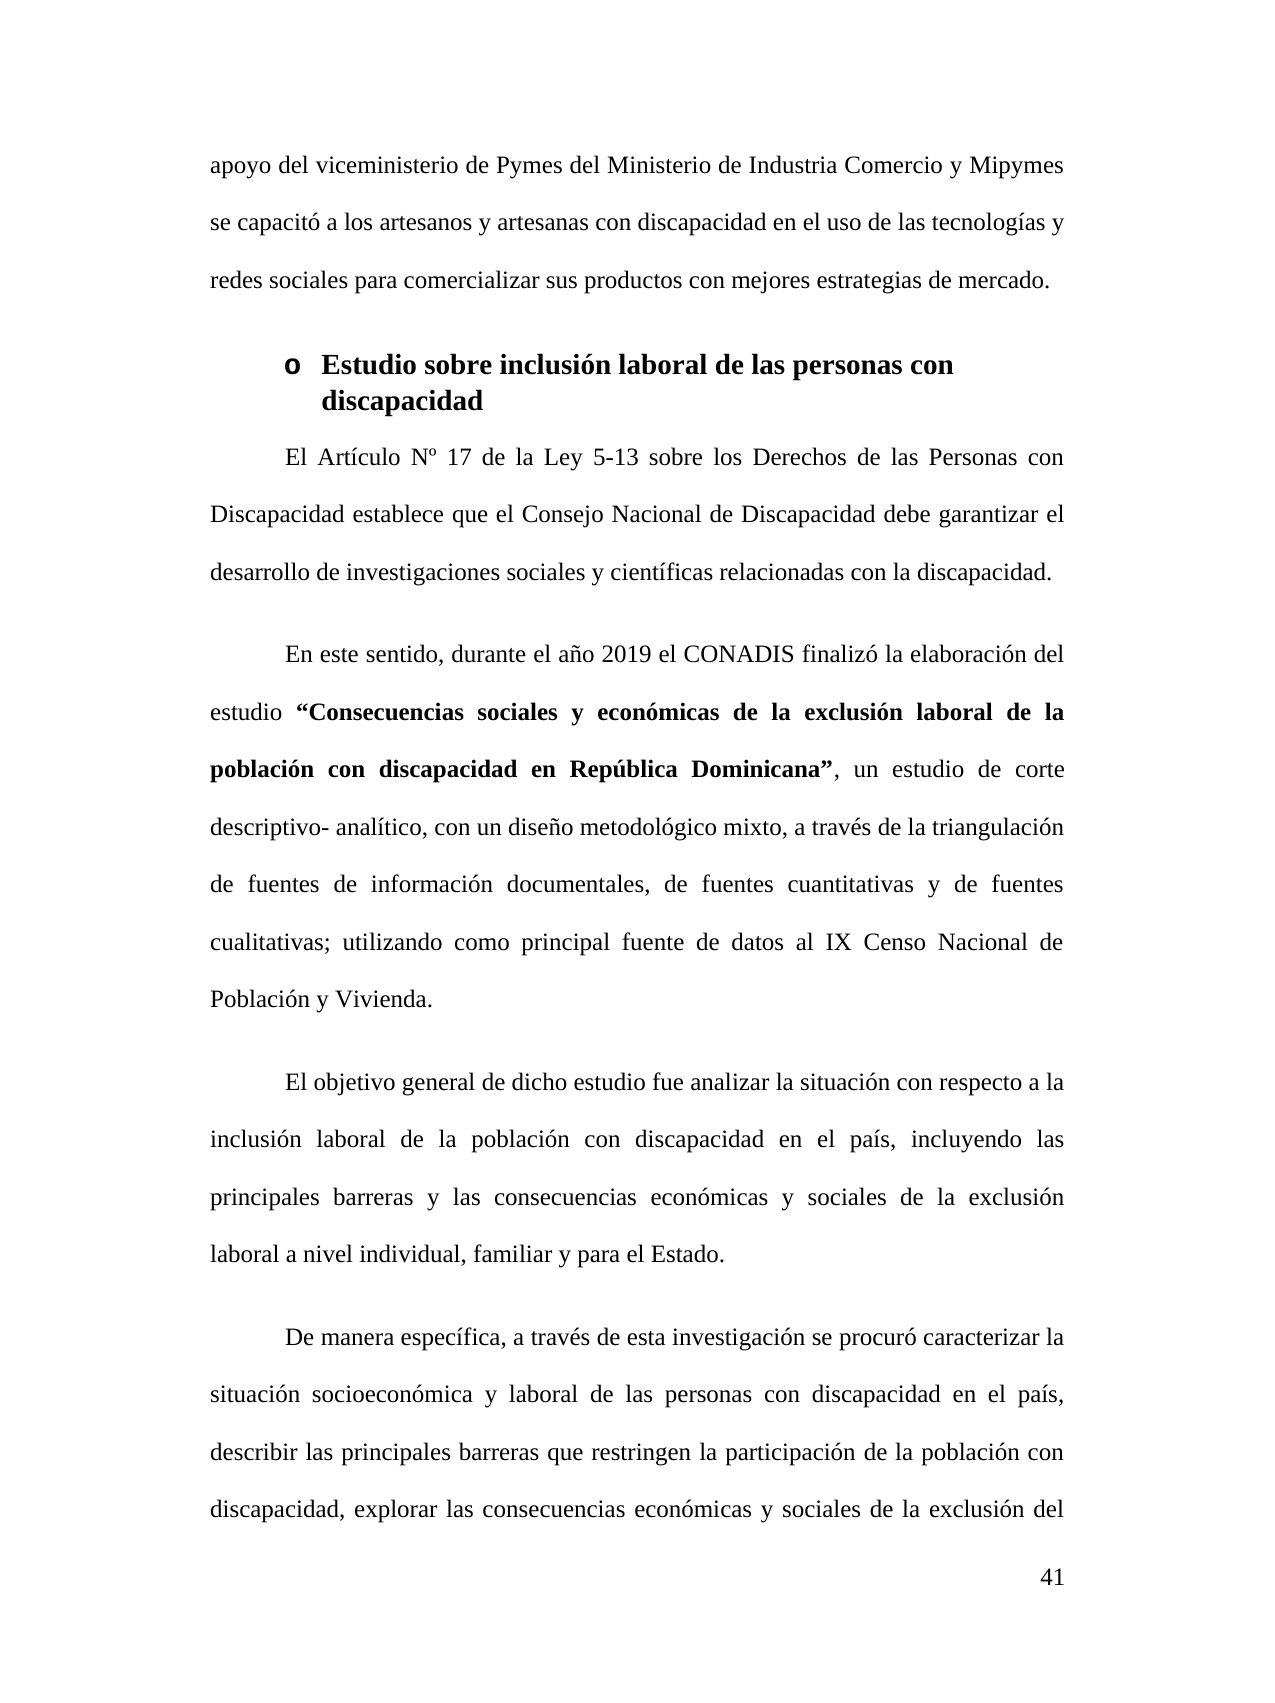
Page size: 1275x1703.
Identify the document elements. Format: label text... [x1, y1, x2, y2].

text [210, 150, 1065, 294]
text El objetivo general de dicho estudio fue analizar la situación con respecto a la inclusión laboral de la población con discapacidad en el país, incluyendo las principales barreras y las consecuencias económicas y sociales de la exclusión laboral a nivel individual, familiar y para el Estado. [210, 1067, 1065, 1268]
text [210, 1322, 1065, 1523]
text El Artículo Nº 17 de la Ley 5-13 sobre los Derechos de las Personas con Discapacidad establece que el Consejo Nacional de Discapacidad debe garantizar el desarrollo de investigaciones sociales y científicas relacionadas con la discapacidad. [210, 442, 1065, 586]
list Estudio sobre inclusión laboral de las personas con discapacidad [284, 347, 1065, 417]
text En este sentido, durante el año 2019 el CONADIS finalizó la elaboración del estudio “Consecuencias sociales y económicas de la exclusión laboral de la población con discapacidad en República Dominicana”, un estudio de corte descriptivo- analítico, con un diseño metodológico mixto, a través de la triangulación de fuentes de información documentales, de fuentes cuantitativas y de fuentes cualitativas; utilizando como principal fuente de datos al IX Censo Nacional de Población y Vivienda. [210, 639, 1065, 1013]
